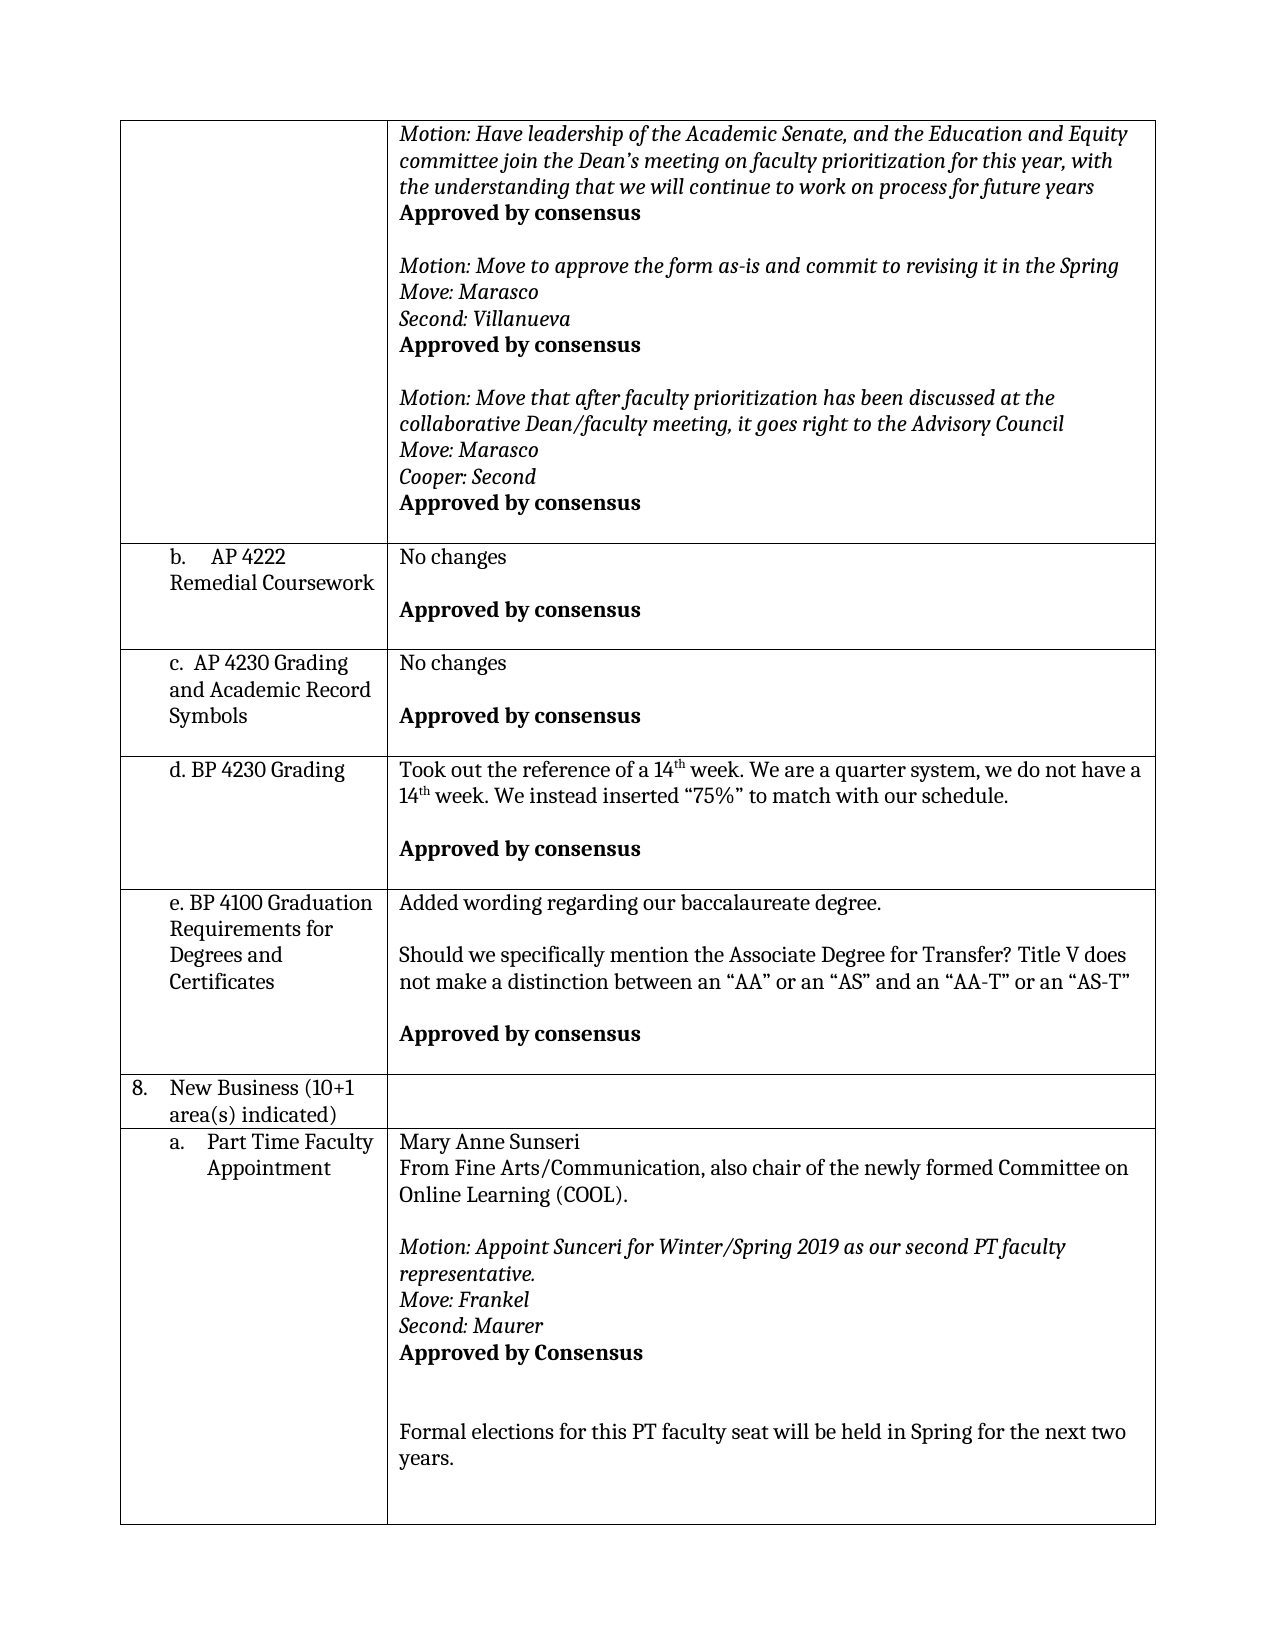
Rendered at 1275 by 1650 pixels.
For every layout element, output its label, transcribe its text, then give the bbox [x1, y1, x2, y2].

table_cell e. BP 4100 Graduation Requirements for Degrees and Certificates [121, 890, 387, 1074]
table_cell c. AP 4230 Grading and Academic Record Symbols [121, 650, 387, 756]
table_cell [121, 121, 387, 543]
table_cell [388, 1075, 1155, 1128]
table_cell d. BP 4230 Grading [121, 757, 387, 888]
table_cell Part Time Faculty Appointment [121, 1129, 387, 1524]
table_cell Added wording regarding our baccalaureate degree. Should we specifically mention the Associate Degree for Transfer? Title V does not make a distinction between an “AA” or an “AS” and an “AA-T” or an “AS-T” Approved by consensus [388, 890, 1155, 1074]
table_cell New Business (10+1 area(s) indicated) [121, 1075, 387, 1128]
table_cell No changes Approved by consensus [388, 544, 1155, 649]
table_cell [388, 121, 1155, 543]
table_cell Took out the reference of a 14th week. We are a quarter system, we do not have a 14th week. We instead inserted “75%” to match with our schedule. Approved by consensus [388, 757, 1155, 888]
table_cell b. AP 4222 Remedial Coursework [121, 544, 387, 649]
table_cell No changes Approved by consensus [388, 650, 1155, 756]
table_cell Mary Anne Sunseri From Fine Arts/Communication, also chair of the newly formed Committee on Online Learning (COOL). Motion: Appoint Sunceri for Winter/Spring 2019 as our second PT faculty representative. Move: Frankel Second: Maurer Approved by Consensus Formal elections for this PT faculty seat will be held in Spring for the next two years. [388, 1129, 1155, 1524]
